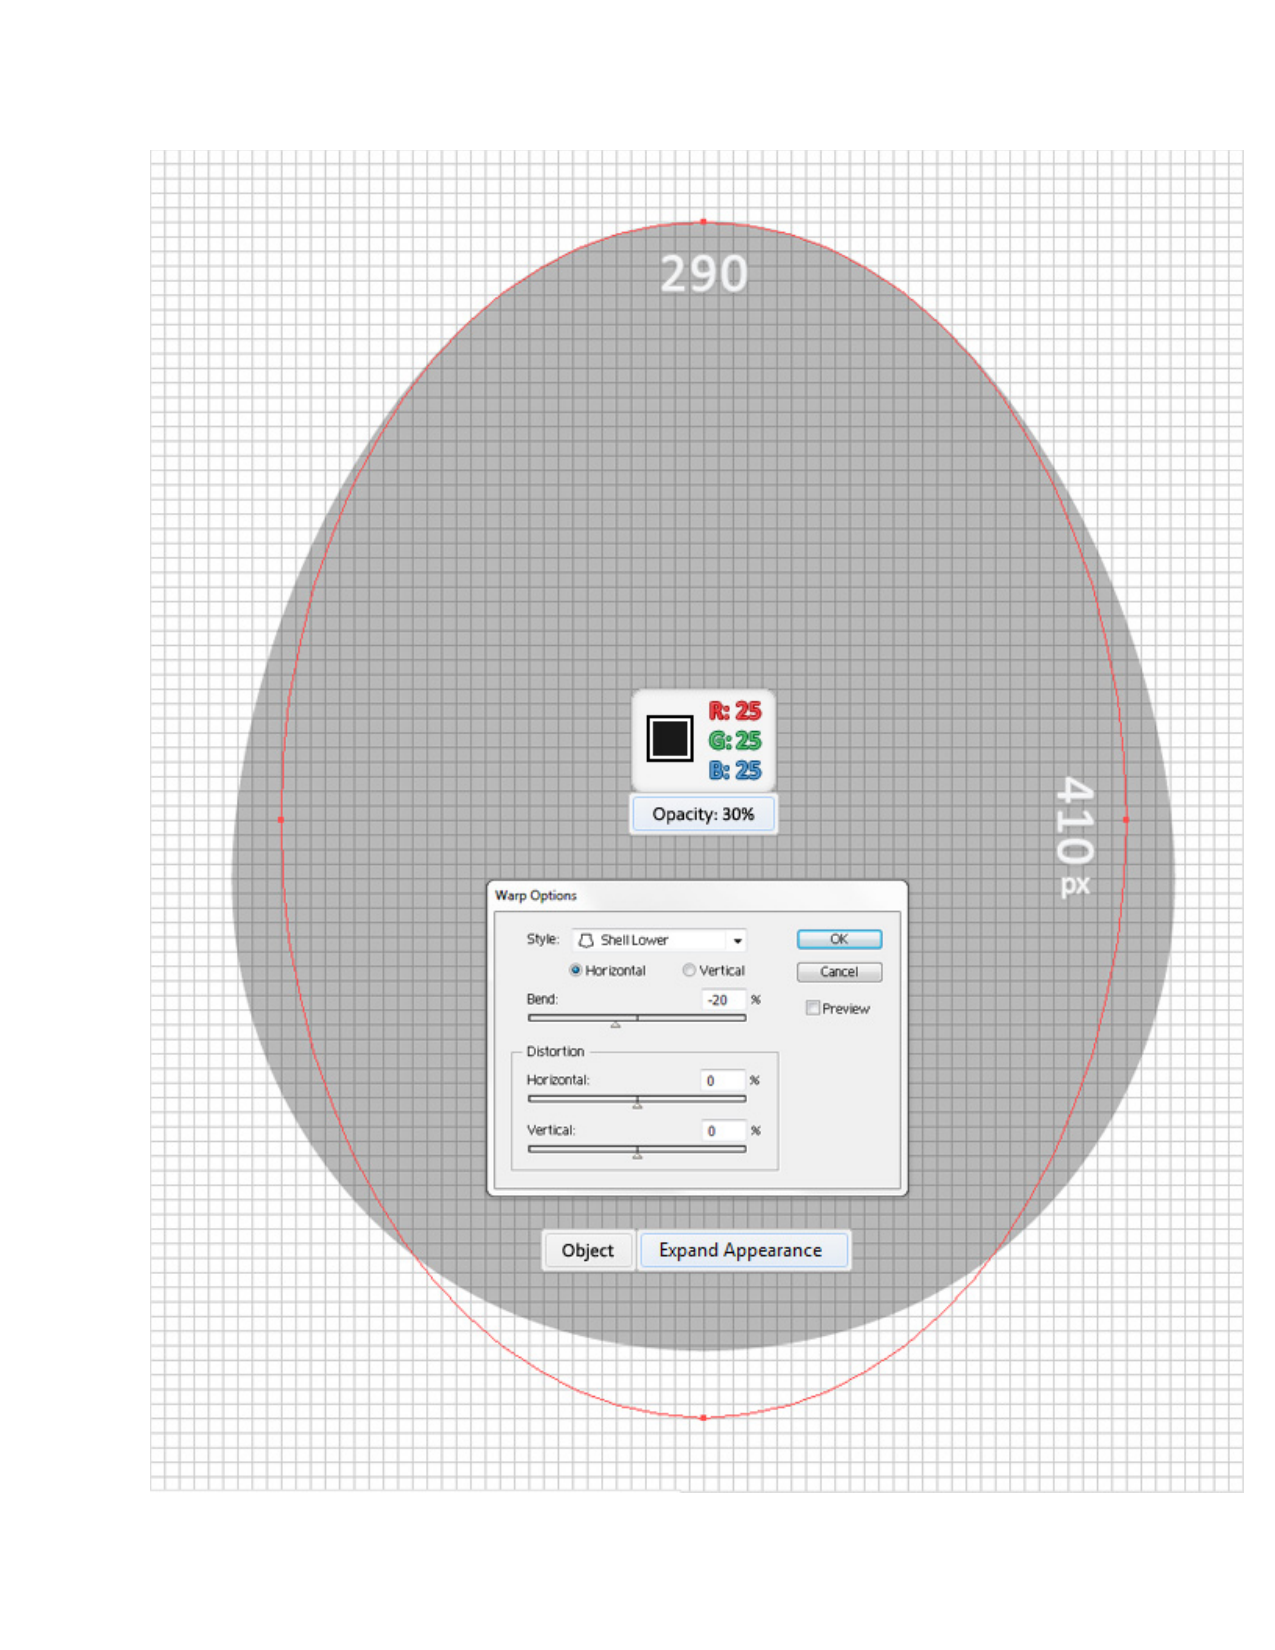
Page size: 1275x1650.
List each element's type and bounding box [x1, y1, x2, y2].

picture [150, 150, 1244, 1493]
